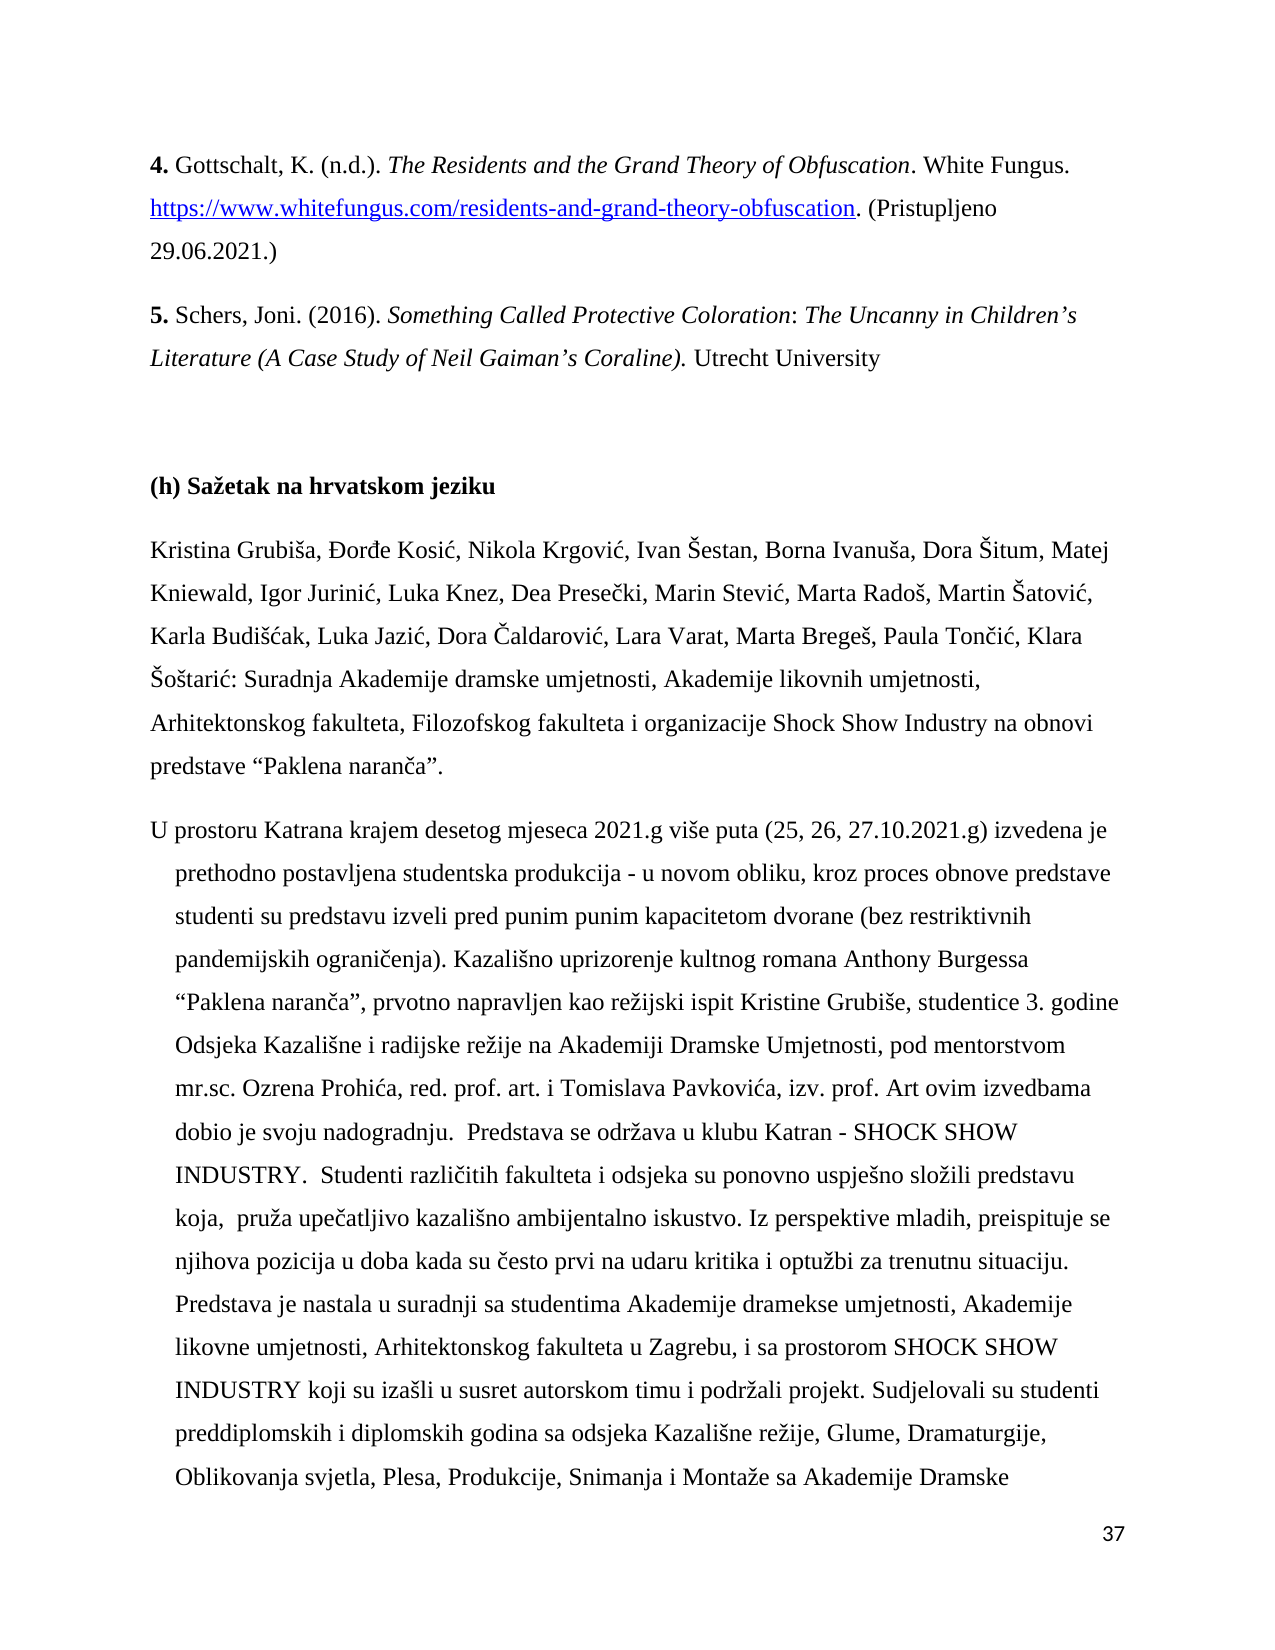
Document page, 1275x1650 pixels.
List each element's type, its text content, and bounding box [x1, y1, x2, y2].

text Kristina Grubiša, Đorđe Kosić, Nikola Krgović, Ivan Šestan, Borna Ivanuša, Dora Šitum, Matej Kniewald, Igor Jurinić, Luka Knez, Dea Presečki, Marin Stević, Marta Radoš, Martin Šatović, Karla Budišćak, Luka Jazić, Dora Čaldarović, Lara Varat, Marta Bregeš, Paula Tončić, Klara Šoštarić: Suradnja Akademije dramske umjetnosti, Akademije likovnih umjetnosti, Arhitektonskog fakulteta, Filozofskog fakulteta i organizacije Shock Show Industry na obnovi predstave “Paklena naranča”. [150, 535, 1125, 779]
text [150, 815, 1125, 1490]
text 5. Schers, Joni. (2016). Something Called Protective Coloration: The Uncanny in Children’s Literature (A Case Study of Neil Gaiman’s Coraline). Utrecht University [150, 300, 1125, 372]
text 4. Gottschalt, K. (n.d.). The Residents and the Grand Theory of Obfuscation. White Fungus. https://www.whitefungus.com/residents-and-grand-theory-obfuscation. (Pristupljeno 29.06.2021.) [150, 150, 1125, 265]
text (h) Sažetak na hrvatskom jeziku [150, 471, 1125, 500]
